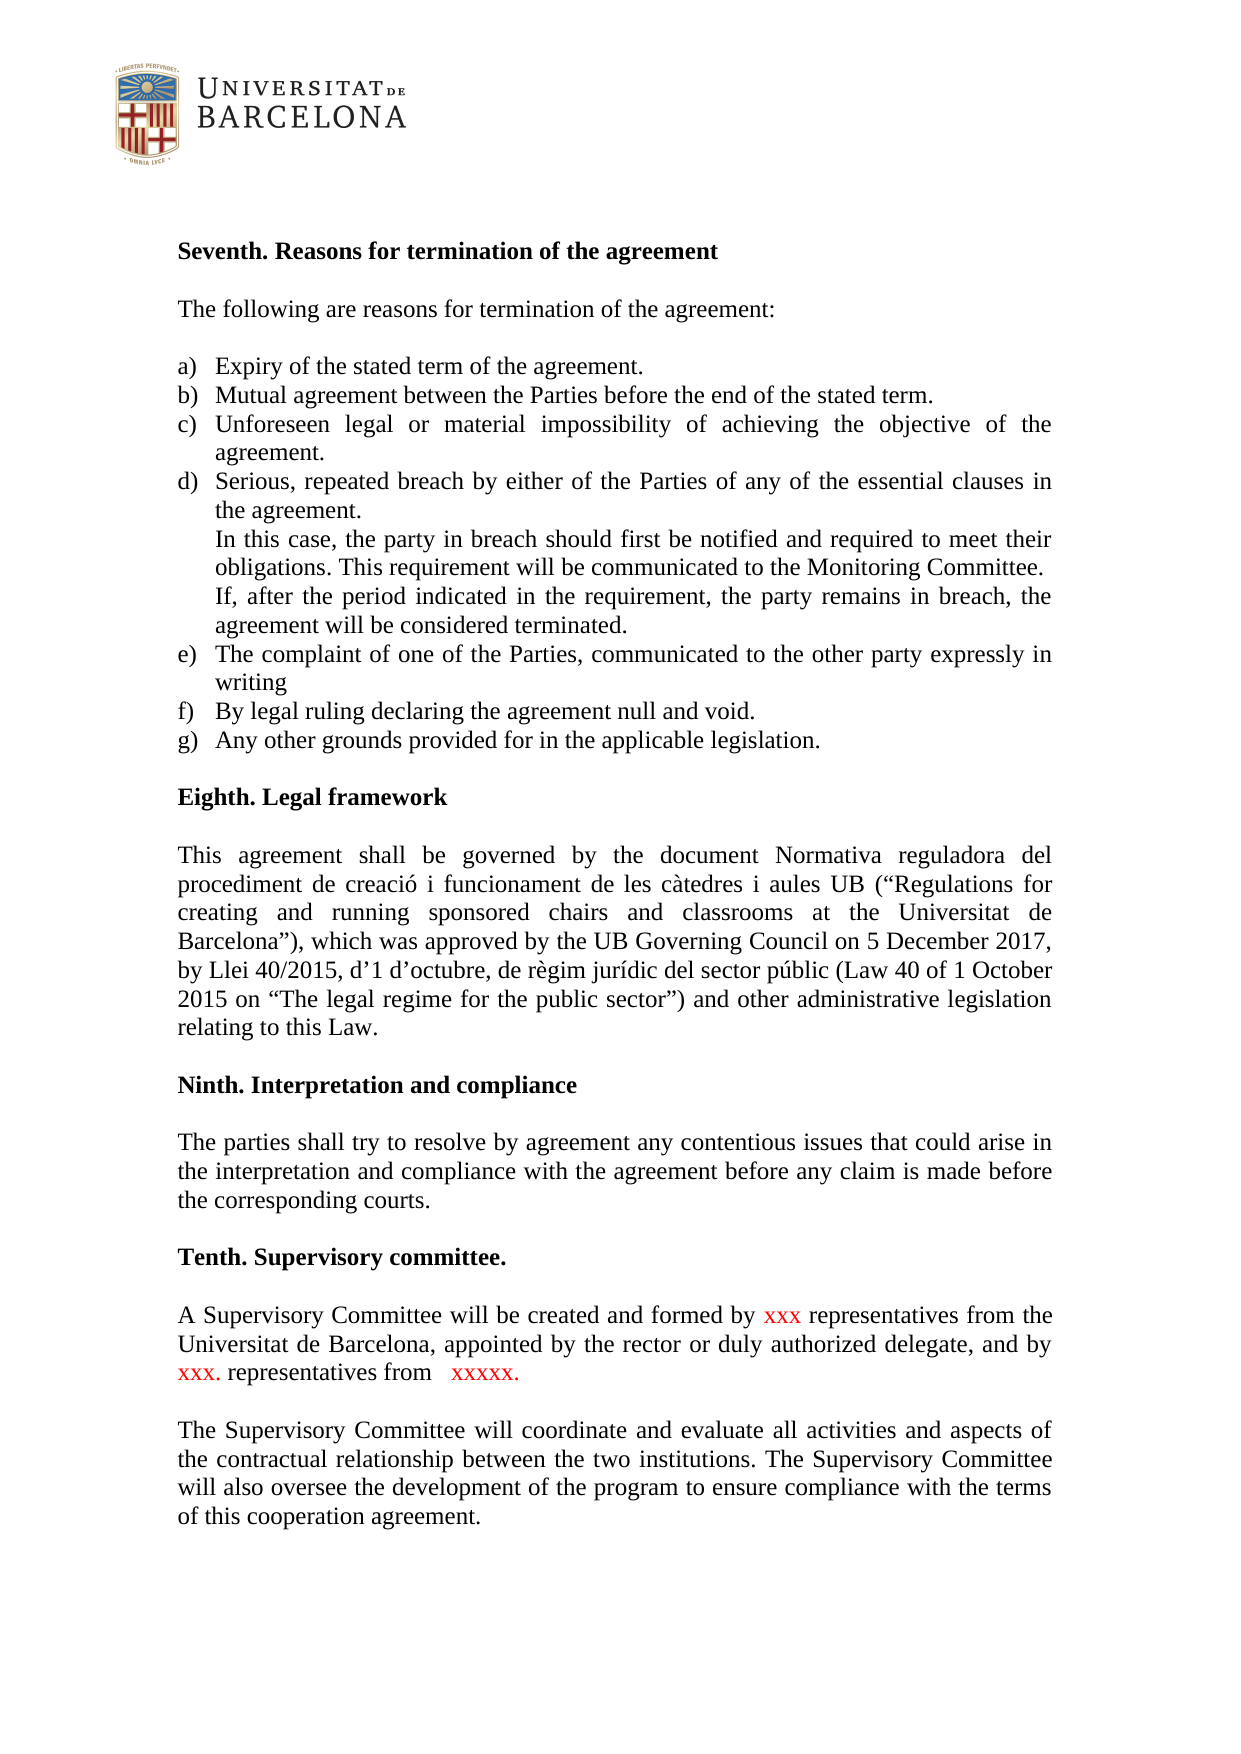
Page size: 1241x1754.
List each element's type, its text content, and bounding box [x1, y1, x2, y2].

text Tenth. Supervisory committee. [177, 1242, 1053, 1271]
text The Supervisory Committee will coordinate and evaluate all activities and aspects of the contractual relationship between the two institutions. The Supervisory Committee will also oversee the development of the program to ensure compliance with the terms of this cooperation agreement. [177, 1415, 1053, 1530]
text The following are reasons for termination of the agreement: [177, 294, 1053, 322]
list The complaint of one of the Parties, communicated to the other party expressly in writing [177, 639, 1053, 696]
list By legal ruling declaring the agreement null and void. [177, 696, 1053, 725]
text Eighth. Legal framework [177, 782, 1053, 811]
text The parties shall try to resolve by agreement any contentious issues that could arise in the interpretation and compliance with the agreement before any claim is made before the corresponding courts. [177, 1127, 1053, 1214]
list Any other grounds provided for in the applicable legislation. [177, 725, 1053, 754]
text Seventh. Reasons for termination of the agreement [177, 236, 1053, 265]
list Serious, repeated breach by either of the Parties of any of the essential clauses in the agreement. [177, 466, 1053, 524]
list If, after the period indicated in the requirement, the party remains in breach, the agreement will be considered terminated. [215, 581, 1053, 639]
text A Supervisory Committee will be created and formed by xxx representatives from the Universitat de Barcelona, appointed by the rector or duly authorized delegate, and by xxx. representatives from xxxxx. [177, 1300, 1053, 1386]
picture [87, 33, 432, 199]
text This agreement shall be governed by the document Normativa reguladora del procediment de creació i funcionament de les càtedres i aules UB (“Regulations for creating and running sponsored chairs and classrooms at the Universitat de Barcelona”), which was approved by the UB Governing Council on 5 December 2017, by Llei 40/2015, d’1 d’octubre, de règim jurídic del sector públic (Law 40 of 1 October 2015 on “The legal regime for the public sector”) and other administrative legislation relating to this Law. [177, 840, 1053, 1041]
list Expiry of the stated term of the agreement. [177, 351, 1053, 380]
list In this case, the party in breach should first be notified and required to meet their obligations. This requirement will be communicated to the Monitoring Committee. [215, 524, 1053, 581]
list Mutual agreement between the Parties before the end of the stated term. [177, 380, 1053, 409]
list Unforeseen legal or material impossibility of achieving the objective of the agreement. [177, 409, 1053, 466]
text Ninth. Interpretation and compliance [177, 1070, 1053, 1099]
